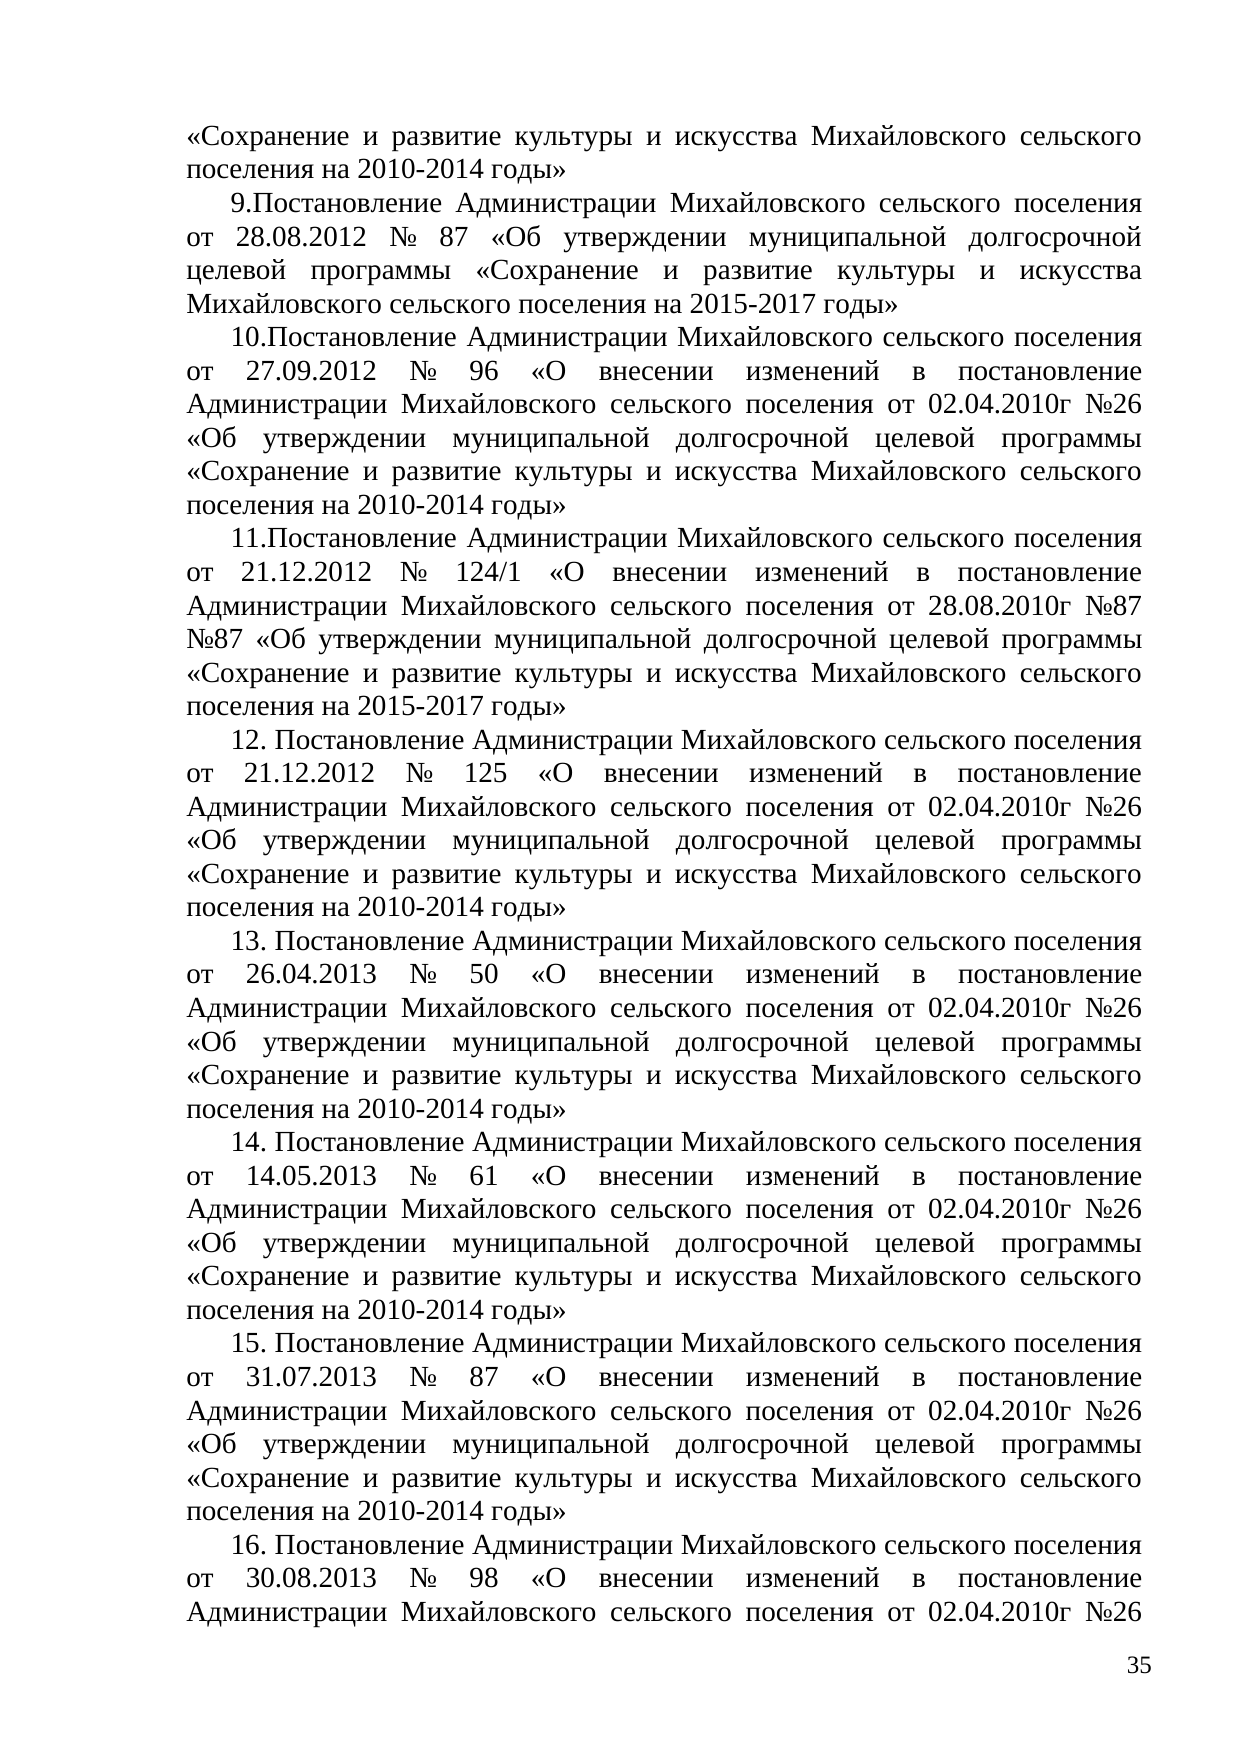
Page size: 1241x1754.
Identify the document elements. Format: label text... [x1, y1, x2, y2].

list 13. Постановление Администрации Михайловского сельского поселения от 26.04.2013 № 50 «О внесении изменений в постановление Администрации Михайловского сельского поселения от 02.04.2010г №26 «Об утверждении муниципальной долгосрочной целевой программы «Сохранение и развитие культуры и искусства Михайловского сельского поселения на 2010-2014 годы» [186, 923, 1143, 1124]
list 15. Постановление Администрации Михайловского сельского поселения от 31.07.2013 № 87 «О внесении изменений в постановление Администрации Михайловского сельского поселения от 02.04.2010г №26 «Об утверждении муниципальной долгосрочной целевой программы «Сохранение и развитие культуры и искусства Михайловского сельского поселения на 2010-2014 годы» [186, 1326, 1143, 1527]
list 14. Постановление Администрации Михайловского сельского поселения от 14.05.2013 № 61 «О внесении изменений в постановление Администрации Михайловского сельского поселения от 02.04.2010г №26 «Об утверждении муниципальной долгосрочной целевой программы «Сохранение и развитие культуры и искусства Михайловского сельского поселения на 2010-2014 годы» [186, 1124, 1143, 1326]
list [186, 118, 1143, 185]
list 12. Постановление Администрации Михайловского сельского поселения от 21.12.2012 № 125 «О внесении изменений в постановление Администрации Михайловского сельского поселения от 02.04.2010г №26 «Об утверждении муниципальной долгосрочной целевой программы «Сохранение и развитие культуры и искусства Михайловского сельского поселения на 2010-2014 годы» [186, 722, 1143, 923]
list 11.Постановление Администрации Михайловского сельского поселения от 21.12.2012 № 124/1 «О внесении изменений в постановление Администрации Михайловского сельского поселения от 28.08.2010г №87 №87 «Об утверждении муниципальной долгосрочной целевой программы «Сохранение и развитие культуры и искусства Михайловского сельского поселения на 2015-2017 годы» [186, 521, 1143, 722]
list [186, 1527, 1143, 1627]
list 10.Постановление Администрации Михайловского сельского поселения от 27.09.2012 № 96 «О внесении изменений в постановление Администрации Михайловского сельского поселения от 02.04.2010г №26 «Об утверждении муниципальной долгосрочной целевой программы «Сохранение и развитие культуры и искусства Михайловского сельского поселения на 2010-2014 годы» [186, 319, 1143, 521]
list 9.Постановление Администрации Михайловского сельского поселения от 28.08.2012 № 87 «Об утверждении муниципальной долгосрочной целевой программы «Сохранение и развитие культуры и искусства Михайловского сельского поселения на 2015-2017 годы» [186, 185, 1143, 319]
